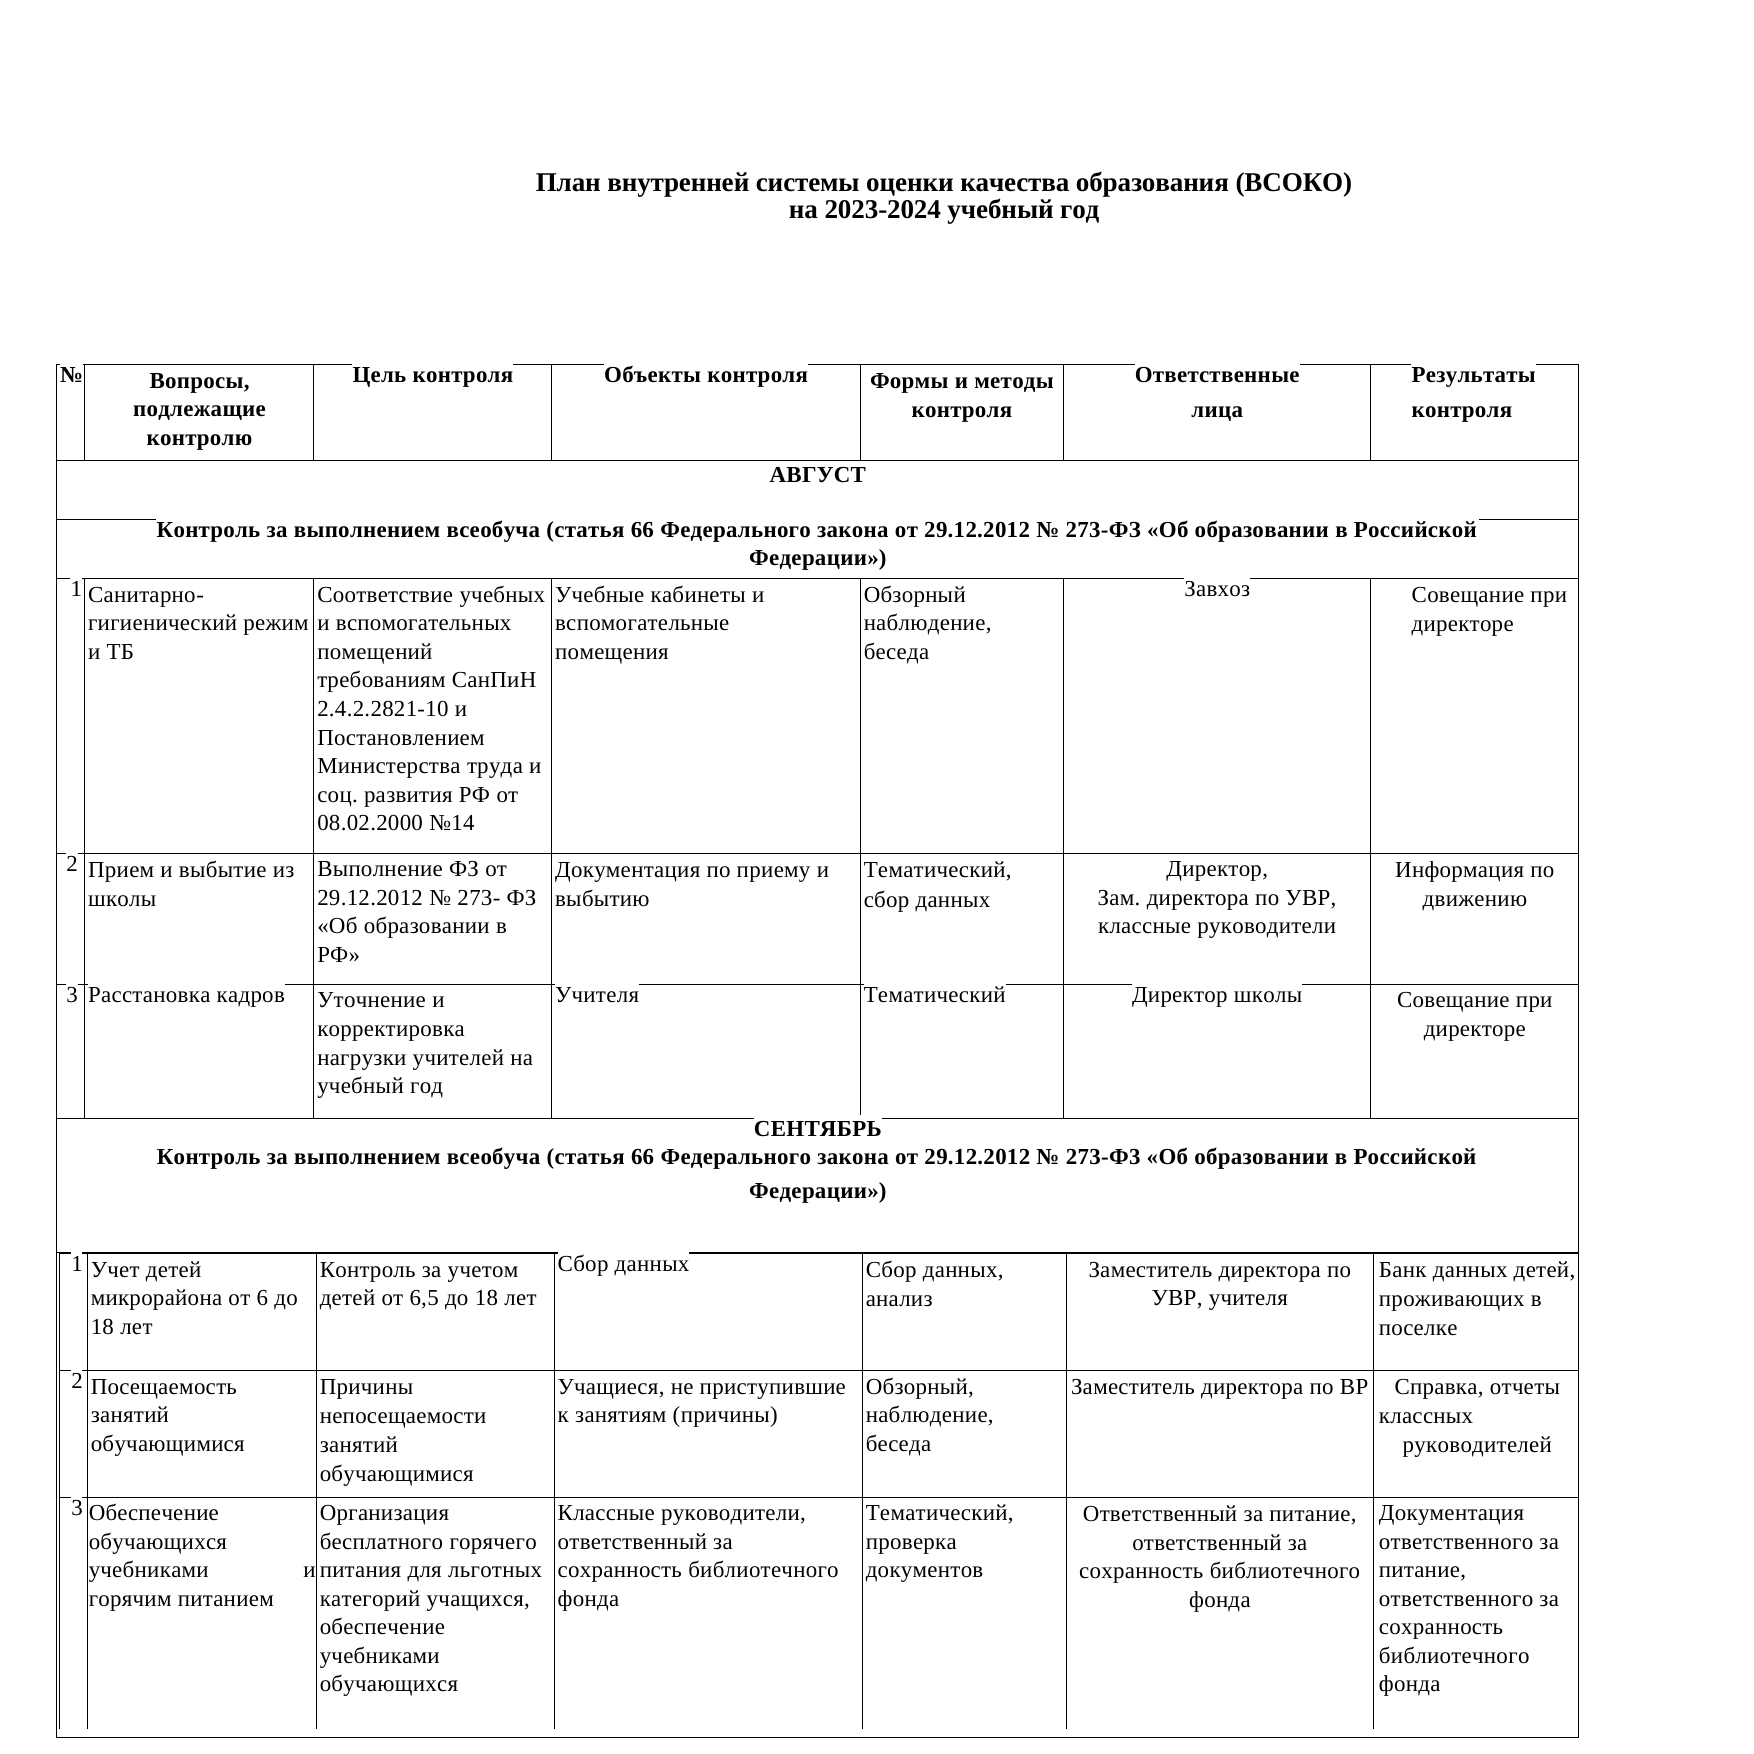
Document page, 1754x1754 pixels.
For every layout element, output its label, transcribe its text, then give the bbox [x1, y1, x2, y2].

table_cell Тематический [861, 985, 1063, 1118]
table_cell Выполнение ФЗ от 29.12.2012 № 273- ФЗ «Об образовании в РФ» [314, 854, 551, 984]
table_cell АВГУСТ [57, 461, 1578, 519]
table_cell 2 [57, 854, 84, 984]
table_cell Тематический, сбор данных [861, 854, 1063, 984]
table_header Вопросы, подлежащие контролю [85, 365, 313, 460]
table_cell Совещание при директоре [1371, 579, 1578, 853]
table_cell Контроль за выполнением всеобуча (статья 66 Федерального закона от 29.12.2012 № 273-ФЗ «Об образовании в Российской Федерации») [57, 520, 1578, 578]
table_header Формы и методы контроля [861, 365, 1063, 460]
table_cell СЕНТЯБРЬ Контроль за выполнением всеобуча (статья 66 Федерального закона от 29.12.2012 № 273-Ф3 «Об образовании в Российской Федерации») [57, 1119, 1578, 1252]
table_header Объекты контроля [552, 365, 860, 460]
table_cell Расстановка кадров [85, 985, 313, 1118]
table_header Результаты контроля [1371, 365, 1578, 460]
table_header Ответственные лица [1064, 365, 1370, 460]
table_cell Учителя [552, 985, 860, 1118]
table_cell Соответствие учебных и вспомогательных помещений требованиям СанПиН 2.4.2.2821-10 и Постановлением Министерства труда и соц. развития РФ от 08.02.2000 №14 [314, 579, 551, 853]
table_cell 3 [57, 985, 84, 1118]
table_header Цель контроля [314, 365, 551, 460]
table_cell 1 [57, 579, 84, 853]
table_header № [57, 365, 84, 460]
table_cell Директор школы [1064, 985, 1370, 1118]
table_cell Завхоз [1064, 579, 1370, 853]
text План внутренней системы оценки качества образования (ВСОКО) [156, 169, 1732, 196]
table_cell Директор, Зам. директора по УВР, классные руководители [1064, 854, 1370, 984]
table_cell Санитарногигиенический режим и ТБ [85, 579, 313, 853]
table_cell Учебные кабинеты и вспомогательные помещения [552, 579, 860, 853]
table_cell Информация по движению [1371, 854, 1578, 984]
table_cell Документация по приему и выбытию [552, 854, 860, 984]
table_cell Обзорный наблюдение, беседа [861, 579, 1063, 853]
text на 2023-2024 учебный год [156, 196, 1732, 223]
table_cell Прием и выбытие из школы [85, 854, 313, 984]
table_cell [57, 1253, 1578, 1737]
table_cell Совещание при директоре [1371, 985, 1578, 1118]
table_cell Уточнение и корректировка нагрузки учителей на учебный год [314, 985, 551, 1118]
